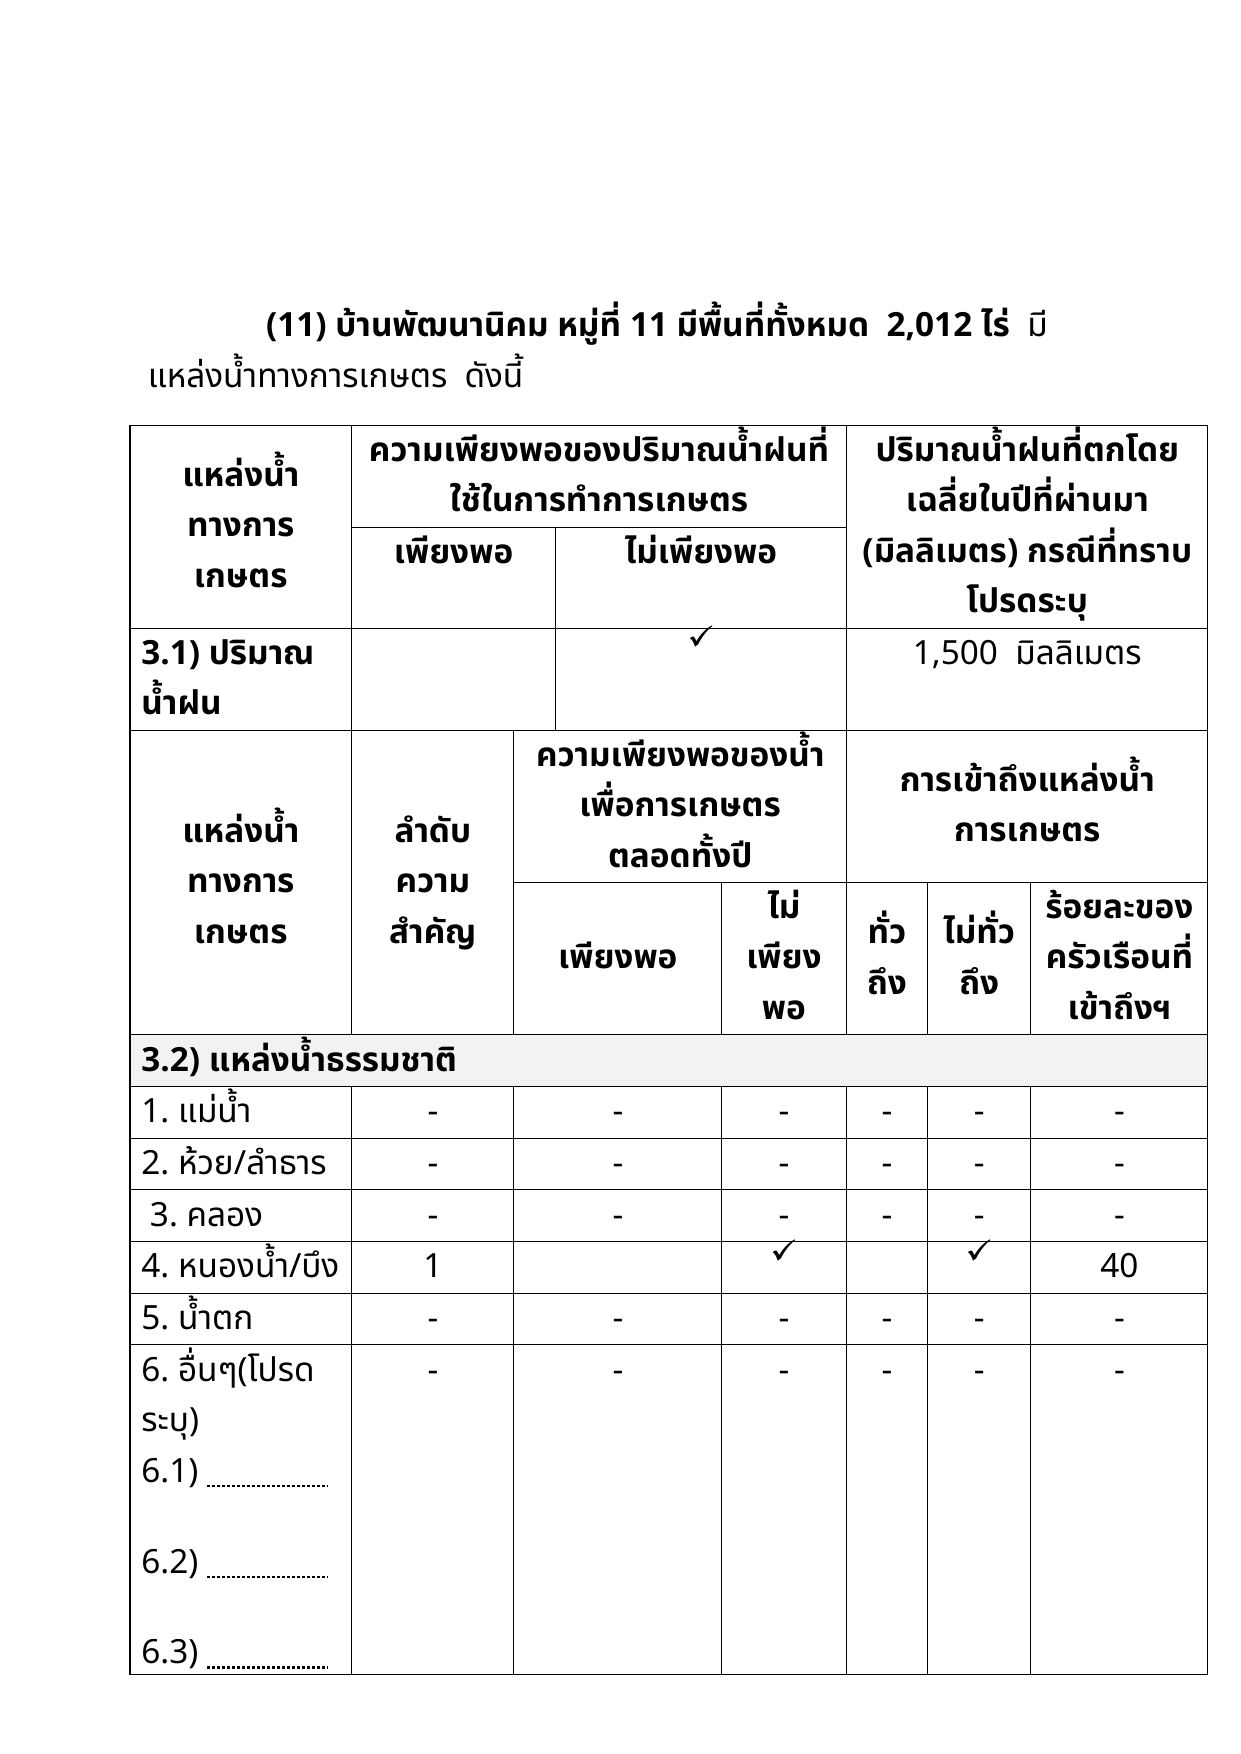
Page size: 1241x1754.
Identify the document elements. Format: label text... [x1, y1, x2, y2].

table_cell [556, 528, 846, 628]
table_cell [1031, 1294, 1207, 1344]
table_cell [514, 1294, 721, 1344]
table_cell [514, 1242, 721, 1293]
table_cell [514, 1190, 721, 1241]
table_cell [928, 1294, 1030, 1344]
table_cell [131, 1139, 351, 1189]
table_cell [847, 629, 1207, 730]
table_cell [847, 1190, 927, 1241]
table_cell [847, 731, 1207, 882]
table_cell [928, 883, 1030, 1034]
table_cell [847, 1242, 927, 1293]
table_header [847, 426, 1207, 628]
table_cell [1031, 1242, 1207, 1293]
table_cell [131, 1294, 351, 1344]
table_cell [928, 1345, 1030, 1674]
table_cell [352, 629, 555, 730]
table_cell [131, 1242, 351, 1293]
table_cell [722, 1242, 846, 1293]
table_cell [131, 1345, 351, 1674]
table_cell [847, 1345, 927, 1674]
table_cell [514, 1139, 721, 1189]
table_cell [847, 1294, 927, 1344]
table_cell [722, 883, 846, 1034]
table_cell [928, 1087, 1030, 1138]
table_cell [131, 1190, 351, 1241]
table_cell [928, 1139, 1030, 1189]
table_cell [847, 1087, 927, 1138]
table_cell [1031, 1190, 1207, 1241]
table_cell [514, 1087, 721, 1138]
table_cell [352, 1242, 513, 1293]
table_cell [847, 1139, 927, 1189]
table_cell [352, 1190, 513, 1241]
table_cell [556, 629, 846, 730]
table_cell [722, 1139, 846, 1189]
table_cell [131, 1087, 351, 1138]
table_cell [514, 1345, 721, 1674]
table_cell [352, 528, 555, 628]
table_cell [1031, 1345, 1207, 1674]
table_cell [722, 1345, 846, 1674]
text (11) บ้านพัฒนานิคม หมู่ที่ 11 มีพื้นที่ทั้งหมด 2,012 ไร่ มีแหล่งน้ำทางการเกษตร ดังนี้ [148, 301, 1122, 402]
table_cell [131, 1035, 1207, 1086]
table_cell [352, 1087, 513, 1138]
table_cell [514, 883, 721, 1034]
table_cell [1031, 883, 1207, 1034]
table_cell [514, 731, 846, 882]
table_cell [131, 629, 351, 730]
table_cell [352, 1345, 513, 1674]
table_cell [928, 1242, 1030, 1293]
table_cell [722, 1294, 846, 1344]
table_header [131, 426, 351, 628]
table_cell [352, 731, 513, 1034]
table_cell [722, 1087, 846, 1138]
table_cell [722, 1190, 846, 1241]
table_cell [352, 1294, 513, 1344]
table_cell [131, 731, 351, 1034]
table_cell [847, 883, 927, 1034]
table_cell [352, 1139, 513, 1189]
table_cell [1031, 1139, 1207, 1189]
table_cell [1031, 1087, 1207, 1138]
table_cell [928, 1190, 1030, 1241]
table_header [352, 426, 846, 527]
